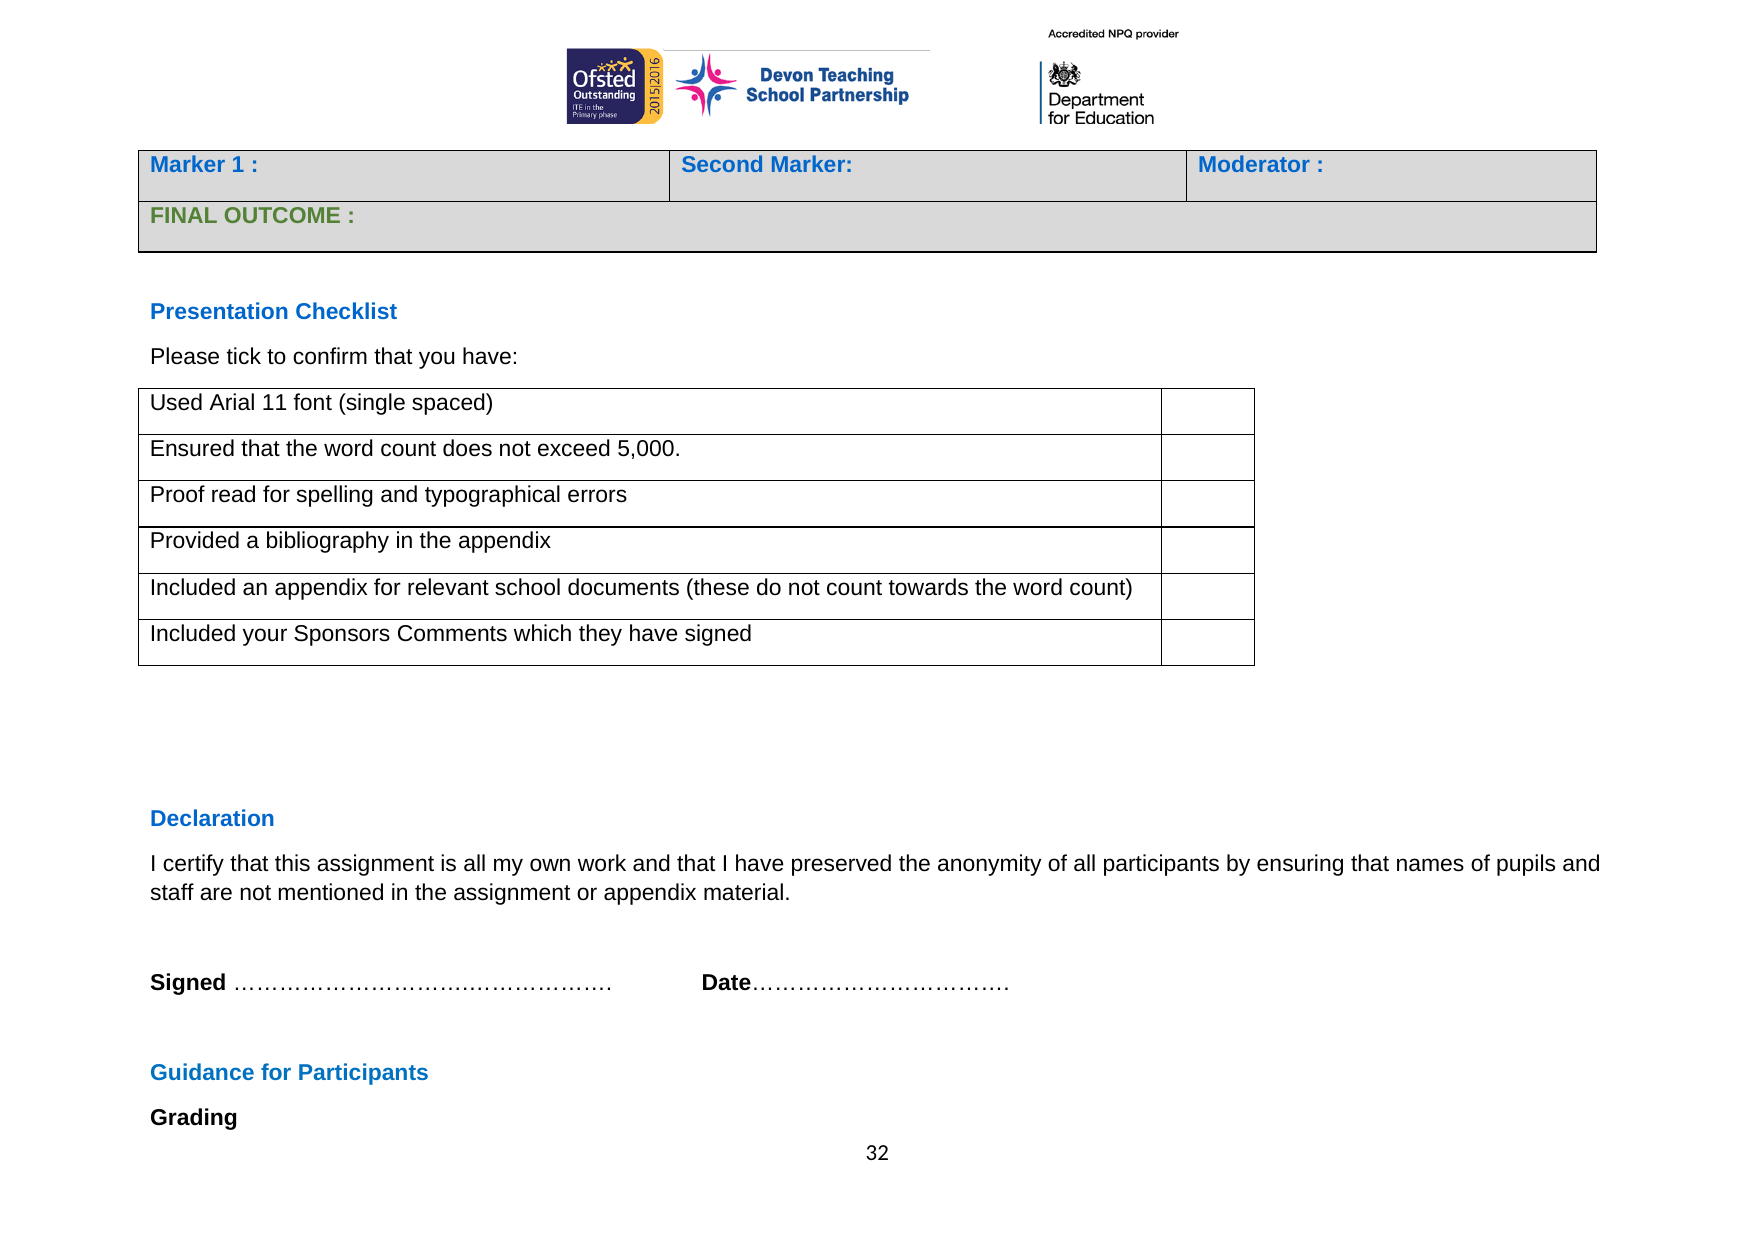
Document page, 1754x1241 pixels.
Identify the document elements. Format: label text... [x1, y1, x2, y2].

table_header Second Marker: [670, 151, 1186, 201]
table_header Moderator : [1187, 151, 1596, 201]
table_cell Included an appendix for relevant school documents (these do not count towards the word count) [139, 574, 1161, 619]
text Grading [150, 1104, 1604, 1131]
table_cell [1162, 620, 1254, 665]
table_cell [1162, 435, 1254, 480]
table_cell [1162, 528, 1254, 572]
text Guidance for Participants [150, 1059, 1604, 1085]
text Signed ………………………….………………. Date……………………………. [150, 969, 1604, 995]
text Please tick to confirm that you have: [150, 343, 1604, 369]
table_cell FINAL OUTCOME : [139, 202, 1596, 251]
picture [566, 29, 1188, 125]
table_cell Proof read for spelling and typographical errors [139, 481, 1161, 526]
table_header Used Arial 11 font (single spaced) [139, 389, 1161, 434]
text Declaration [150, 805, 1604, 831]
text I certify that this assignment is all my own work and that I have preserved the anonymity of all participants by ensuring that names of pupils and staff are not mentioned in the assignment or appendix material. [150, 850, 1604, 905]
table_cell Provided a bibliography in the appendix [139, 528, 1161, 572]
table_cell [1162, 574, 1254, 619]
table_cell Included your Sponsors Comments which they have signed [139, 620, 1161, 665]
table_header Marker 1 : [139, 151, 669, 201]
table_cell Ensured that the word count does not exceed 5,000. [139, 435, 1161, 480]
text Presentation Checklist [150, 298, 1604, 324]
table_header [1162, 389, 1254, 434]
table_cell [1162, 481, 1254, 526]
